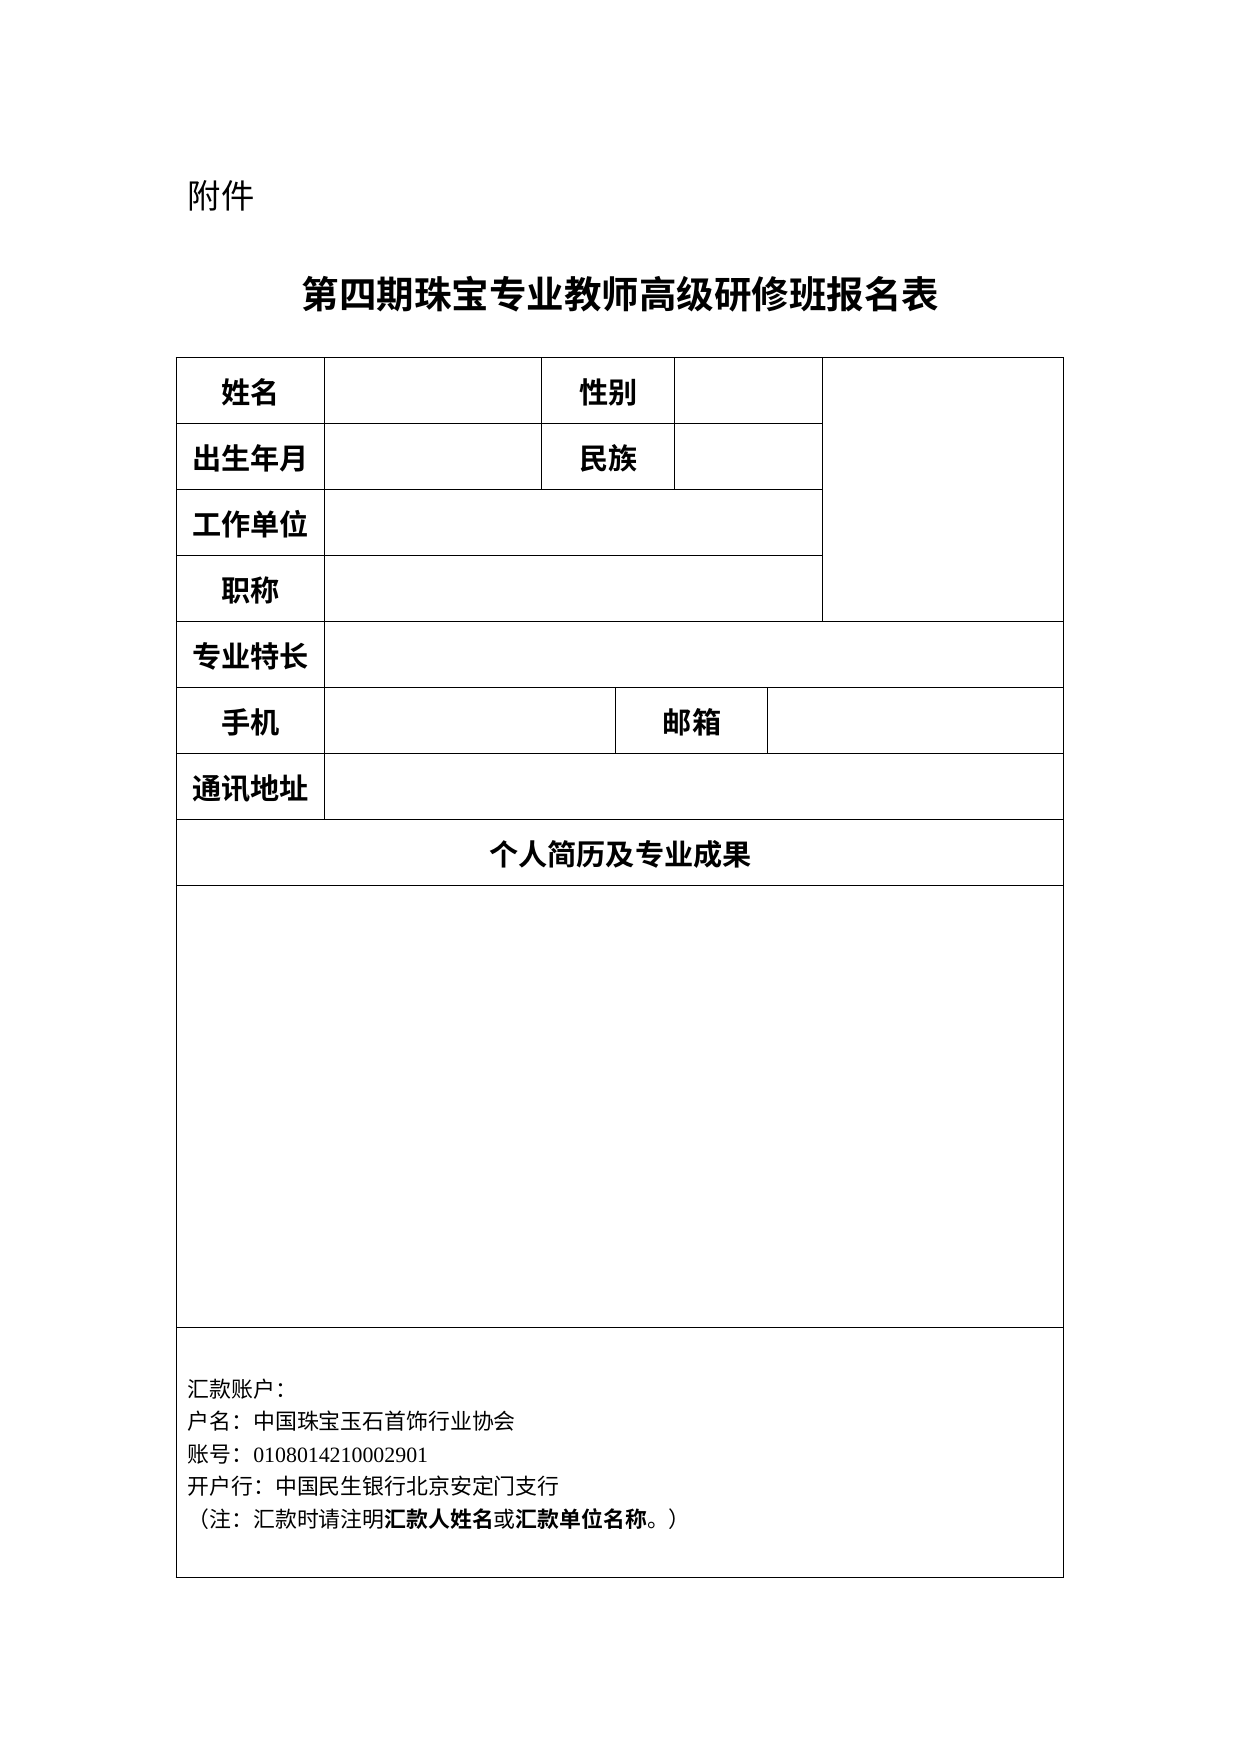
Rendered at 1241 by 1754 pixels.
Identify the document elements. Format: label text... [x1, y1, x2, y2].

table_cell [177, 886, 1063, 1327]
table_header [675, 358, 822, 423]
table_cell [325, 754, 1063, 819]
table_cell 专业特长 [177, 622, 324, 687]
table_cell 邮箱 [616, 688, 767, 753]
table_header 姓名 [177, 358, 324, 423]
table_cell 出生年月 [177, 424, 324, 489]
table_cell [325, 688, 615, 753]
table_cell 工作单位 [177, 490, 324, 555]
table_cell 通讯地址 [177, 754, 324, 819]
table_cell [325, 490, 822, 555]
table_cell 手机 [177, 688, 324, 753]
table_header [823, 358, 1063, 621]
table_cell [768, 688, 1063, 753]
table_cell [325, 622, 1063, 687]
table_cell [325, 556, 822, 621]
table_header 性别 [542, 358, 674, 423]
text 附件 [187, 162, 1053, 227]
table_cell 职称 [177, 556, 324, 621]
table_cell 个人简历及专业成果 [177, 820, 1063, 885]
text 第四期珠宝专业教师高级研修班报名表 [187, 259, 1053, 324]
table_cell 汇款账户： 户名：中国珠宝玉石首饰行业协会 账号：0108014210002901 开户行：中国民生银行北京安定门支行 （注：汇款时请注明汇款人姓名或汇款单位名称。） [177, 1328, 1063, 1577]
table_cell [675, 424, 822, 489]
table_cell [325, 424, 541, 489]
table_header [325, 358, 541, 423]
table_cell 民族 [542, 424, 674, 489]
